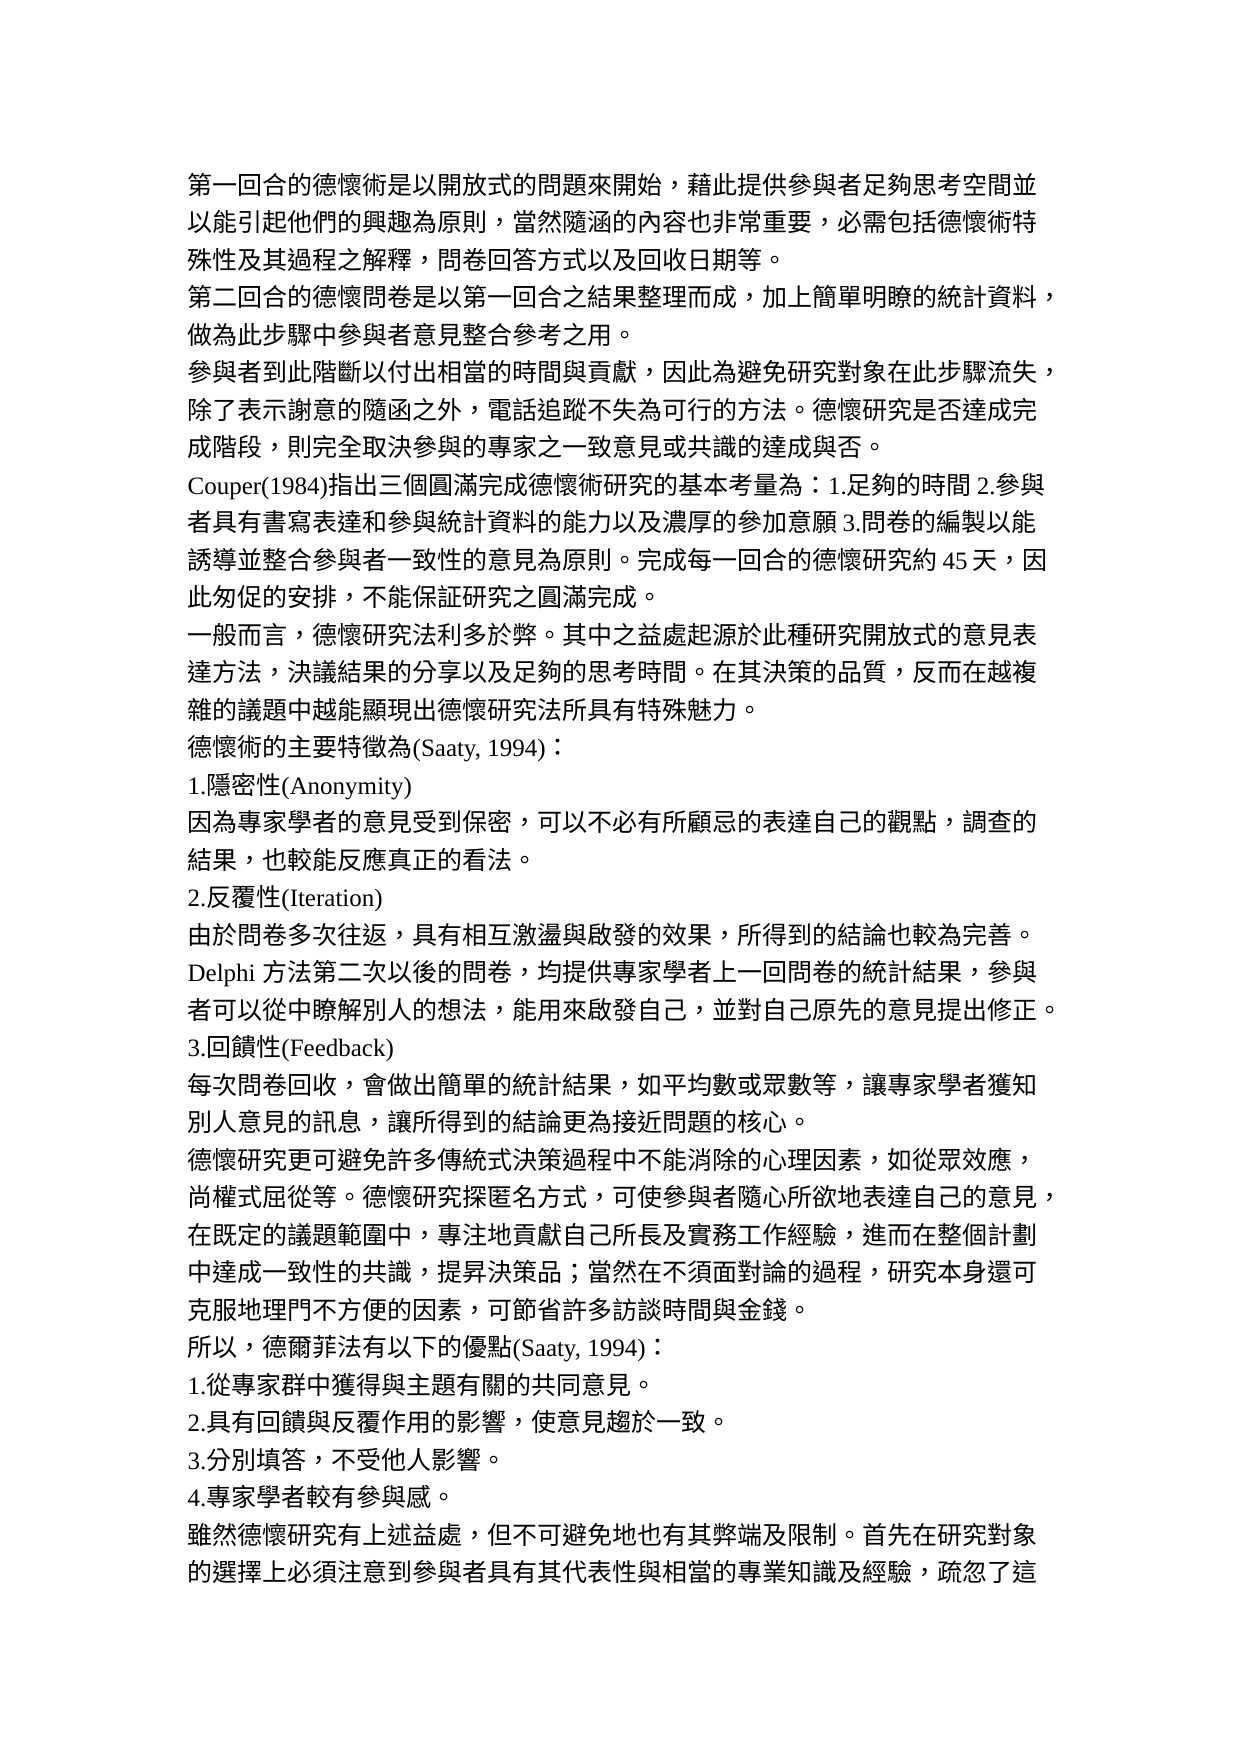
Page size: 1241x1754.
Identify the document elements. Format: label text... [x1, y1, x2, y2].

text Couper(1984)指出三個圓滿完成德懷術研究的基本考量為：1.足夠的時間2.參與者具有書寫表達和參與統計資料的能力以及濃厚的參加意願3.問卷的編製以能誘導並整合參與者一致性的意見為原則。完成每一回合的德懷研究約45天，因此匆促的安排，不能保証研究之圓滿完成。 [187, 464, 1053, 614]
text 3.回饋性(Feedback) [187, 1027, 1053, 1064]
text 每次問卷回收，會做出簡單的統計結果，如平均數或眾數等，讓專家學者獲知別人意見的訊息，讓所得到的結論更為接近問題的核心。 [187, 1064, 1053, 1139]
text 第二回合的德懷問卷是以第一回合之結果整理而成，加上簡單明瞭的統計資料，做為此步驟中參與者意見整合參考之用。 [187, 277, 1053, 352]
text 所以，德爾菲法有以下的優點(Saaty, 1994)： [187, 1327, 1053, 1364]
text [187, 1514, 1053, 1589]
text 1.隱密性(Anonymity) [187, 764, 1053, 802]
text 2.反覆性(Iteration) [187, 877, 1053, 914]
text 2.具有回饋與反覆作用的影響，使意見趨於一致。 [187, 1402, 1053, 1439]
text 德懷術的主要特徵為(Saaty, 1994)： [187, 727, 1053, 764]
text 德懷研究更可避免許多傳統式決策過程中不能消除的心理因素，如從眾效應，尚權式屈從等。德懷研究探匿名方式，可使參與者隨心所欲地表達自己的意見，在既定的議題範圍中，專注地貢獻自己所長及實務工作經驗，進而在整個計劃中達成一致性的共識，提昇決策品；當然在不須面對論的過程，研究本身還可克服地理門不方便的因素，可節省許多訪談時間與金錢。 [187, 1139, 1053, 1327]
text 1.從專家群中獲得與主題有關的共同意見。 [187, 1364, 1053, 1402]
text 一般而言，德懷研究法利多於弊。其中之益處起源於此種研究開放式的意見表達方法，決議結果的分享以及足夠的思考時間。在其決策的品質，反而在越複雜的議題中越能顯現出德懷研究法所具有特殊魅力。 [187, 614, 1053, 727]
text 3.分別填答，不受他人影響。 [187, 1439, 1053, 1477]
text 4.專家學者較有參與感。 [187, 1477, 1053, 1514]
text 由於問卷多次往返，具有相互激盪與啟發的效果，所得到的結論也較為完善。Delphi 方法第二次以後的問卷，均提供專家學者上一回問卷的統計結果，參與者可以從中瞭解別人的想法，能用來啟發自己，並對自己原先的意見提出修正。 [187, 914, 1053, 1027]
text 第一回合的德懷術是以開放式的問題來開始，藉此提供參與者足夠思考空間並以能引起他們的興趣為原則，當然隨涵的內容也非常重要，必需包括德懷術特殊性及其過程之解釋，問卷回答方式以及回收日期等。 [187, 164, 1053, 277]
text 因為專家學者的意見受到保密，可以不必有所顧忌的表達自己的觀點，調查的結果，也較能反應真正的看法。 [187, 802, 1053, 877]
text 參與者到此階斷以付出相當的時間與貢獻，因此為避免研究對象在此步驟流失，除了表示謝意的隨函之外，電話追蹤不失為可行的方法。德懷研究是否達成完成階段，則完全取決參與的專家之一致意見或共識的達成與否。 [187, 352, 1053, 464]
